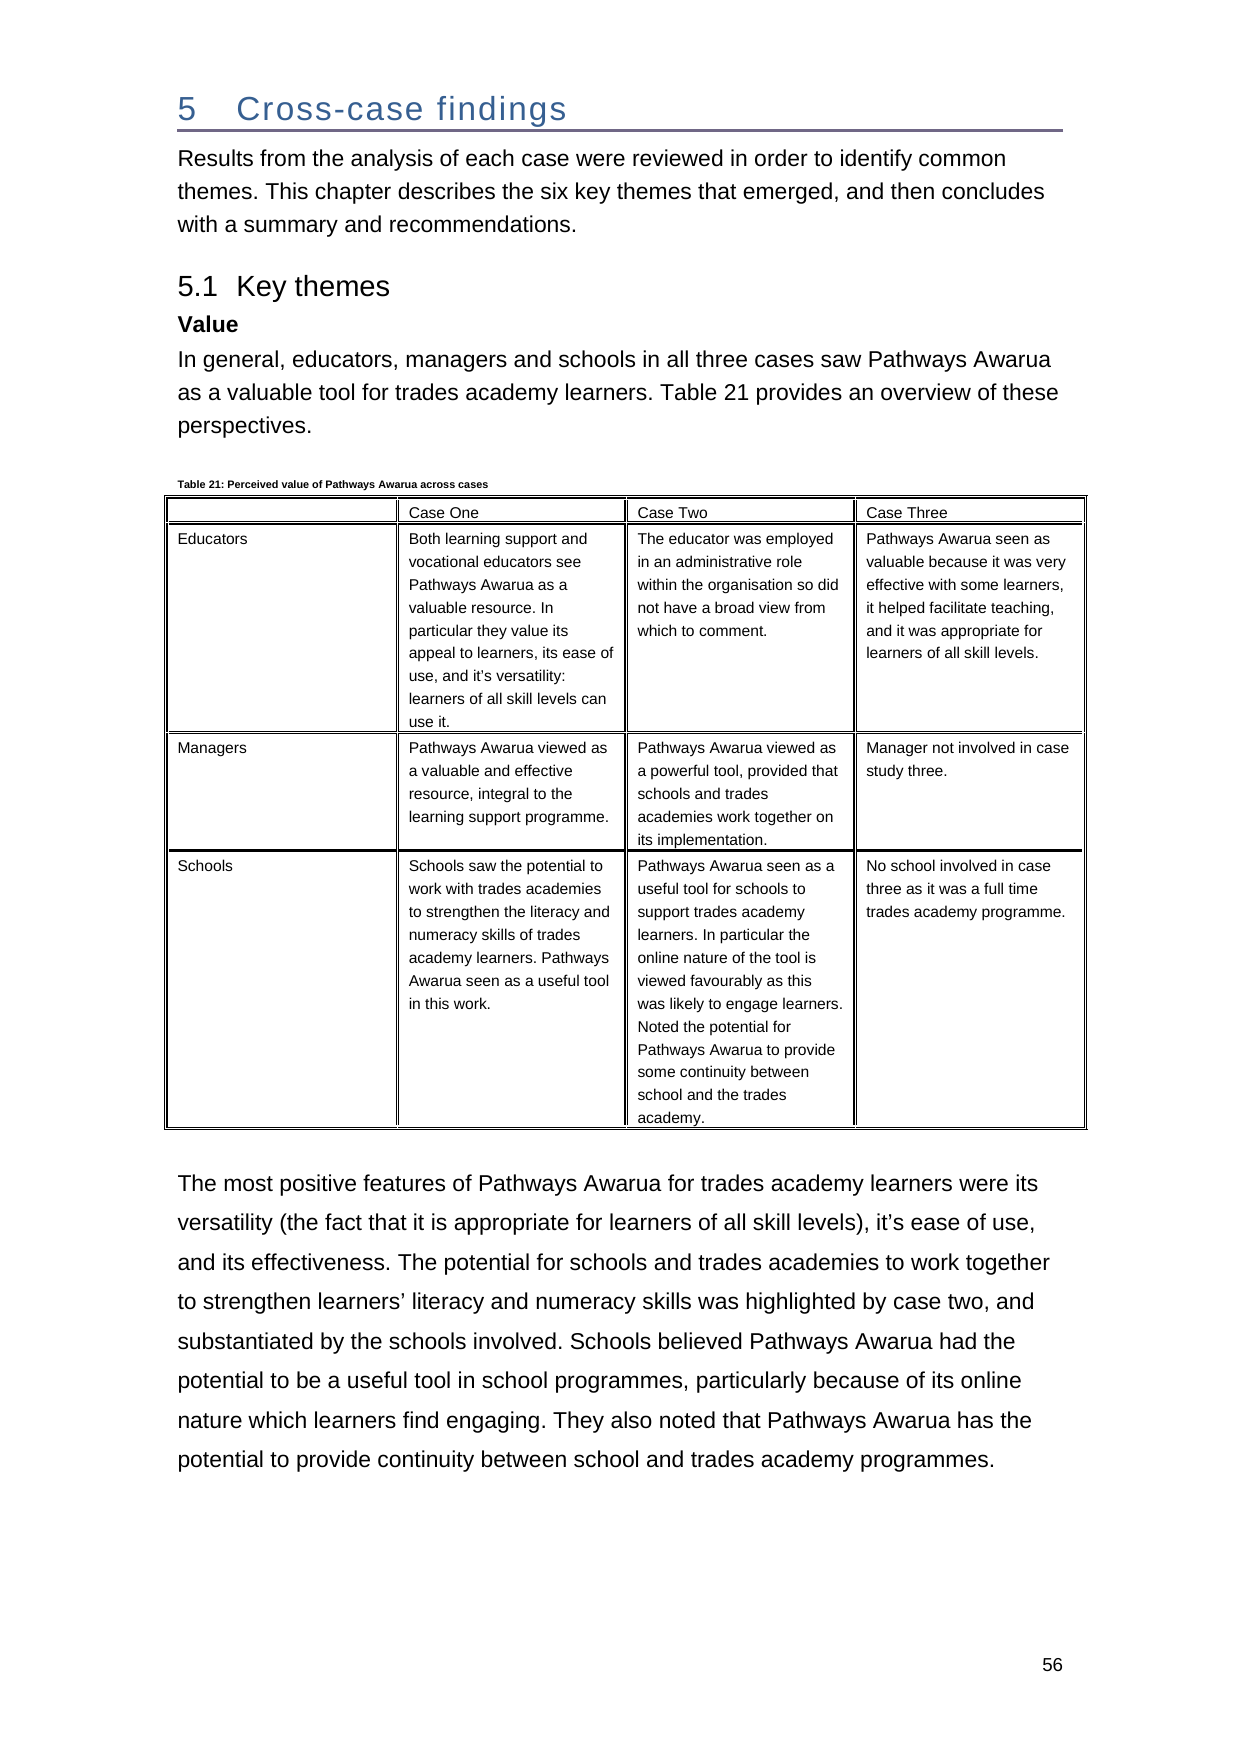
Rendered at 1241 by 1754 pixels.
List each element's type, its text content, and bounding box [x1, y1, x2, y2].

table_cell No school involved in case three as it was a full time trades academy programme. [855, 849, 1084, 1127]
text Results from the analysis of each case were reviewed in order to identify common themes. This chapter describes the six key themes that emerged, and then concludes with a summary and recommendations. [177, 145, 1063, 237]
title Table 21: Perceived value of Pathways Awarua across cases [177, 469, 1063, 491]
subtitle Value [177, 310, 1063, 337]
text The most positive features of Pathways Awarua for trades academy learners were its versatility (the fact that it is appropriate for learners of all skill levels), it’s ease of use, and its effectiveness. The potential for schools and trades academies to work together to strengthen learners’ literacy and numeracy skills was highlighted by case two, and substantiated by the schools involved. Schools believed Pathways Awarua had the potential to be a useful tool in school programmes, particularly because of its online nature which learners find engaging. They also noted that Pathways Awarua has the potential to provide continuity between school and trades academy programmes. [177, 1170, 1063, 1472]
table_cell Educators [166, 521, 397, 731]
table_header Case One [397, 496, 626, 521]
table_cell Pathways Awarua seen as a useful tool for schools to support trades academy learners. In particular the online nature of the tool is viewed favourably as this was likely to engage learners. Noted the potential for Pathways Awarua to provide some continuity between school and the trades academy. [626, 851, 855, 1127]
table_cell Pathways Awarua seen as valuable because it was very effective with some learners, it helped facilitate teaching, and it was appropriate for learners of all skill levels. [855, 521, 1086, 731]
table_header Case Three [855, 498, 1084, 521]
table_cell Pathways Awarua viewed as a powerful tool, provided that schools and trades academies work together on its implementation. [628, 734, 853, 849]
table_cell Schools saw the potential to work with trades academies to strengthen the literacy and numeracy skills of trades academy learners. Pathways Awarua seen as a useful tool in this work. [397, 849, 626, 1127]
subtitle Cross-case findings [177, 89, 1063, 129]
table_cell Manager not involved in case study three. [857, 731, 1084, 849]
table_cell Both learning support and vocational educators see Pathways Awarua as a valuable resource. In particular they value its appeal to learners, its ease of use, and it’s versatility: learners of all skill levels can use it. [399, 525, 624, 731]
subtitle Key themes [177, 268, 1063, 302]
table_cell Schools [168, 849, 397, 1127]
table_header [168, 499, 397, 521]
table_cell Managers [168, 731, 396, 849]
table_header Case Two [626, 498, 855, 521]
table_cell Pathways Awarua viewed as a valuable and effective resource, integral to the learning support programme. [399, 734, 624, 849]
text In general, educators, managers and schools in all three cases saw Pathways Awarua as a valuable tool for trades academy learners. Table 21 provides an overview of these perspectives. [177, 346, 1063, 438]
table_cell The educator was employed in an administrative role within the organisation so did not have a broad view from which to comment. [628, 525, 853, 731]
